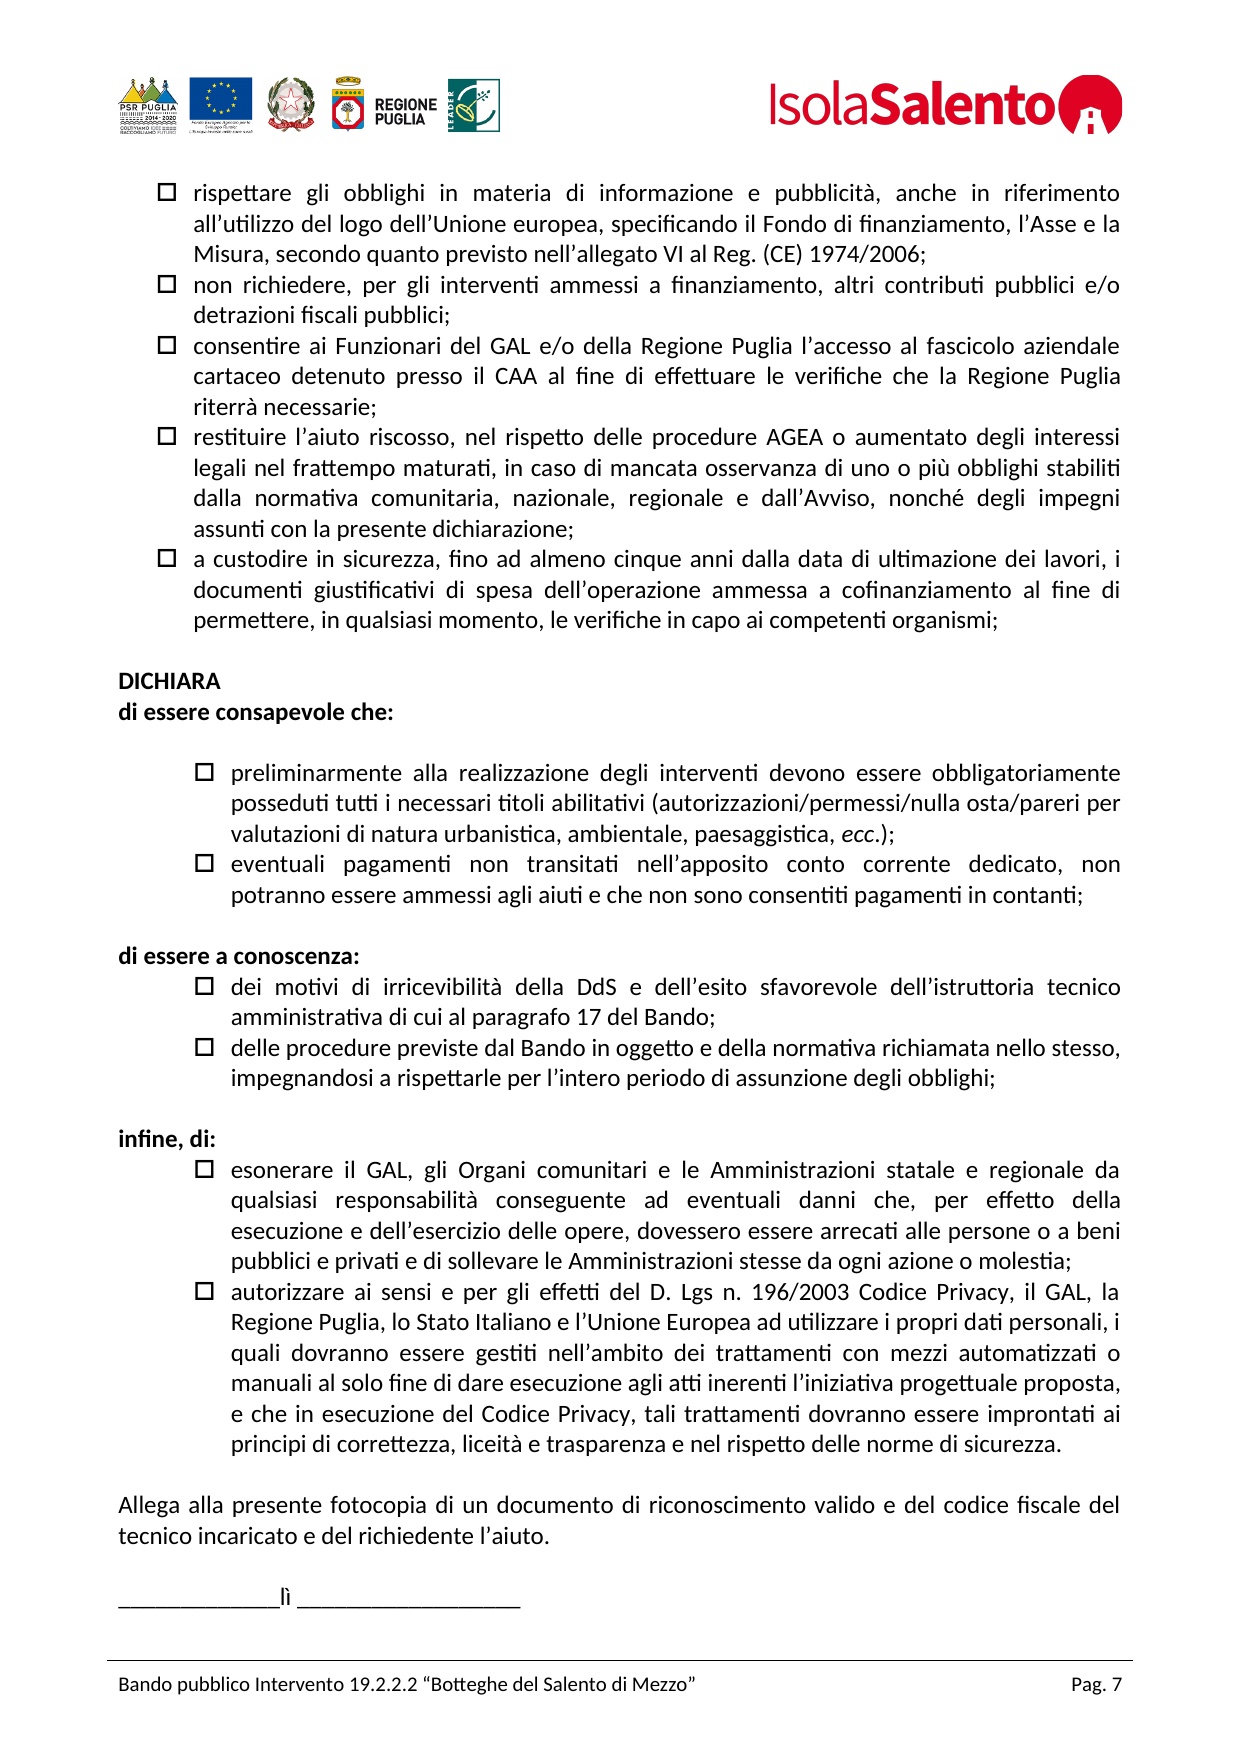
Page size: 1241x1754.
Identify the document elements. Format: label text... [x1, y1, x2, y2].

list a custodire in sicurezza, fino ad almeno cinque anni dalla data di ultimazione dei lavori, i documenti giustificativi di spesa dell’operazione ammessa a cofinanziamento al fine di permettere, in qualsiasi momento, le verifiche in capo ai competenti organismi; [156, 543, 1122, 635]
text _____________lì __________________ [118, 1581, 1122, 1612]
text di essere consapevole che: [118, 696, 1122, 727]
text di essere a conoscenza: [118, 940, 1122, 971]
list autorizzare ai sensi e per gli effetti del D. Lgs n. 196/2003 Codice Privacy, il GAL, la Regione Puglia, lo Stato Italiano e l’Unione Europea ad utilizzare i propri dati personali, i quali dovranno essere gestiti nell’ambito dei trattamenti con mezzi automatizzati o manuali al solo fine di dare esecuzione agli atti inerenti l’iniziativa progettuale proposta, e che in esecuzione del Codice Privacy, tali trattamenti dovranno essere improntati ai principi di correttezza, liceità e trasparenza e nel rispetto delle norme di sicurezza. [193, 1276, 1122, 1459]
text DICHIARA [118, 666, 1122, 696]
list non richiedere, per gli interventi ammessi a finanziamento, altri contributi pubblici e/o detrazioni fiscali pubblici; [156, 269, 1122, 330]
text infine, di: [118, 1123, 1122, 1154]
list preliminarmente alla realizzazione degli interventi devono essere obbligatoriamente posseduti tutti i necessari titoli abilitativi (autorizzazioni/permessi/nulla osta/pareri per valutazioni di natura urbanistica, ambientale, paesaggistica, ecc.); [193, 757, 1122, 849]
list esonerare il GAL, gli Organi comunitari e le Amministrazioni statale e regionale da qualsiasi responsabilità conseguente ad eventuali danni che, per effetto della esecuzione e dell’esercizio delle opere, dovessero essere arrecati alle persone o a beni pubblici e privati e di sollevare le Amministrazioni stesse da ogni azione o molestia; [193, 1154, 1122, 1276]
list dei motivi di irricevibilità della DdS e dell’esito sfavorevole dell’istruttoria tecnico amministrativa di cui al paragrafo 17 del Bando; [193, 971, 1122, 1032]
list delle procedure previste dal Bando in oggetto e della normativa richiamata nello stesso, impegnandosi a rispettarle per l’intero periodo di assunzione degli obblighi; [193, 1032, 1122, 1093]
picture [118, 75, 501, 134]
list restituire l’aiuto riscosso, nel rispetto delle procedure AGEA o aumentato degli interessi legali nel frattempo maturati, in caso di mancata osservanza di uno o più obblighi stabiliti dalla normativa comunitaria, nazionale, regionale e dall’Avviso, nonché degli impegni assunti con la presente dichiarazione; [156, 421, 1122, 543]
list rispettare gli obblighi in materia di informazione e pubblicità, anche in riferimento all’utilizzo del logo dell’Unione europea, specificando il Fondo di finanziamento, l’Asse e la Misura, secondo quanto previsto nell’allegato VI al Reg. (CE) 1974/2006; [156, 177, 1122, 269]
list eventuali pagamenti non transitati nell’apposito conto corrente dedicato, non potranno essere ammessi agli aiuti e che non sono consentiti pagamenti in contanti; [193, 849, 1122, 910]
list consentire ai Funzionari del GAL e/o della Regione Puglia l’accesso al fascicolo aziendale cartaceo detenuto presso il CAA al fine di effettuare le verifiche che la Regione Puglia riterrà necessarie; [156, 330, 1122, 421]
picture [770, 75, 1123, 134]
text Allega alla presente fotocopia di un documento di riconoscimento valido e del codice fiscale del tecnico incaricato e del richiedente l’aiuto. [118, 1489, 1122, 1551]
